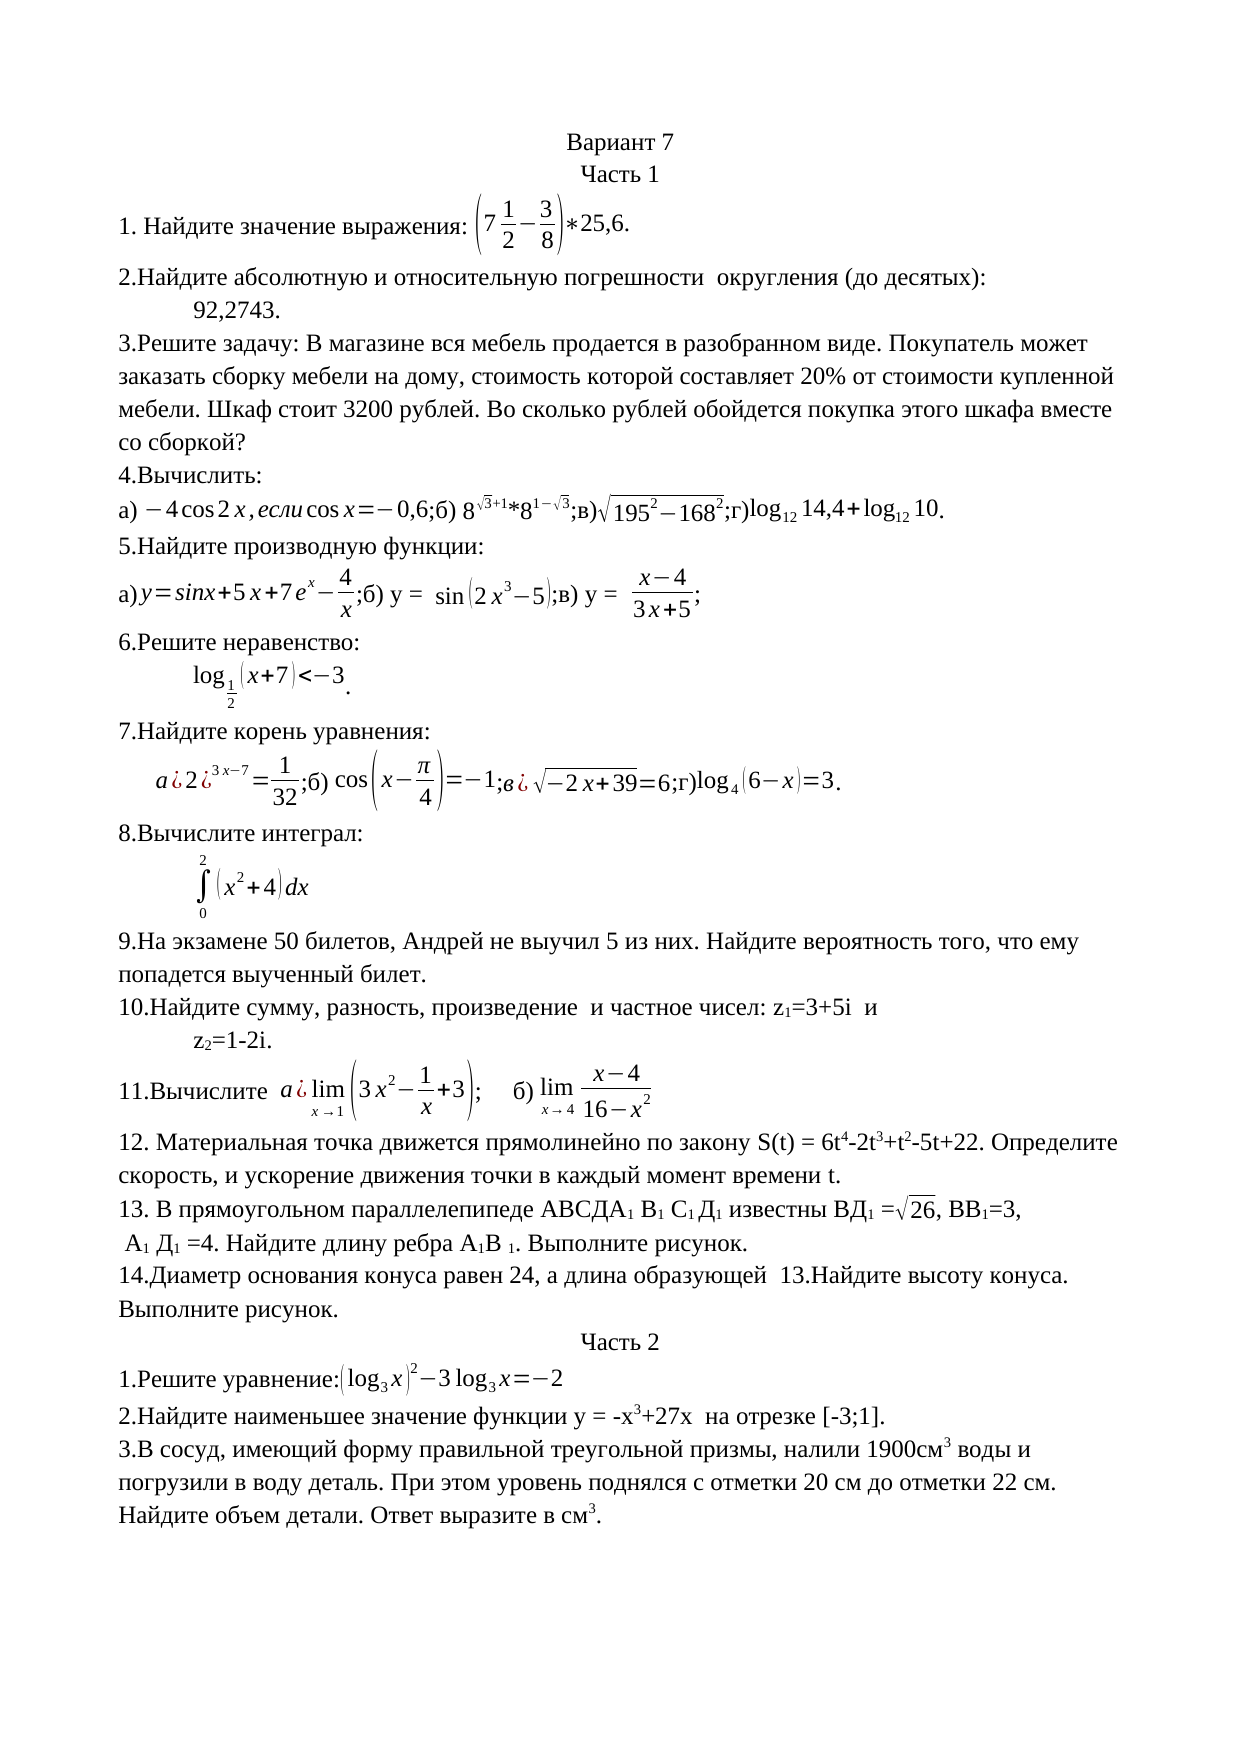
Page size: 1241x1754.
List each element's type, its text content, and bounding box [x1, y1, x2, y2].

text 3.Решите задачу: В магазине вся мебель продается в разобранном виде. Покупатель может заказать сборку мебели на дому, стоимость которой составляет 20% от стоимости купленной мебели. Шкаф стоит 3200 рублей. Во сколько рублей обойдется покупка этого шкафа вместе со сборкой? [118, 328, 1122, 456]
text 1.Решите уравнение: [118, 1360, 1122, 1397]
text 2.Найдите абсолютную и относительную погрешности округления (до десятых): [118, 262, 1122, 291]
list . [193, 660, 1122, 712]
text 6.Решите неравенство: [118, 627, 1122, 656]
text а) ;б) +1*;в);г). [118, 493, 1122, 527]
text 4.Вычислить: [118, 460, 1122, 489]
text Вариант 7 [118, 127, 1122, 155]
text А1 Д1 =4. Найдите длину ребра А1В 1. Выполните рисунок. [118, 1228, 1122, 1256]
text ;б) ;;г). [156, 749, 1122, 814]
text 8.Вычислите интеграл: [118, 818, 1122, 847]
text 1. Найдите значение выражения: [118, 193, 1122, 258]
text а);б) у = ;в) у = ; [118, 564, 1122, 623]
text 13. В прямоугольном параллелепипеде АВСДА1 В1 С1 Д1 известны ВД1 =, ВВ1=3, [118, 1193, 1122, 1223]
text 3.В сосуд, имеющий форму правильной треугольной призмы, налили 1900см3 воды и погрузили в воду деталь. При этом уровень поднялся с отметки 20 см до отметки 22 см. Найдите объем детали. Ответ выразите в см3. [118, 1434, 1122, 1529]
text 10.Найдите сумму, разность, произведение и частное чисел: z1=3+5i и [118, 992, 1122, 1021]
text 11.Вычислите ; б) [118, 1058, 1122, 1123]
text Часть 1 [118, 159, 1122, 188]
list 92,2743. [193, 295, 1122, 324]
text 9.На экзамене 50 билетов, Андрей не выучил 5 из них. Найдите вероятность того, что ему попадется выученный билет. [118, 926, 1122, 988]
text 7.Найдите корень уравнения: [118, 716, 1122, 745]
text Часть 2 [118, 1327, 1122, 1355]
text 12. Материальная точка движется прямолинейно по закону S(t) = 6t4-2t3+t2-5t+22. Определите скорость, и ускорение движения точки в каждый момент времени t. [118, 1127, 1122, 1189]
text 14.Диаметр основания конуса равен 24, а длина образующей 13.Найдите высоту конуса. Выполните рисунок. [118, 1261, 1122, 1322]
text 2.Найдите наименьшее значение функции у = -х3+27х на отрезке [-3;1]. [118, 1401, 1122, 1430]
text 5.Найдите производную функции: [118, 531, 1122, 560]
list z2=1-2i. [193, 1025, 1122, 1054]
